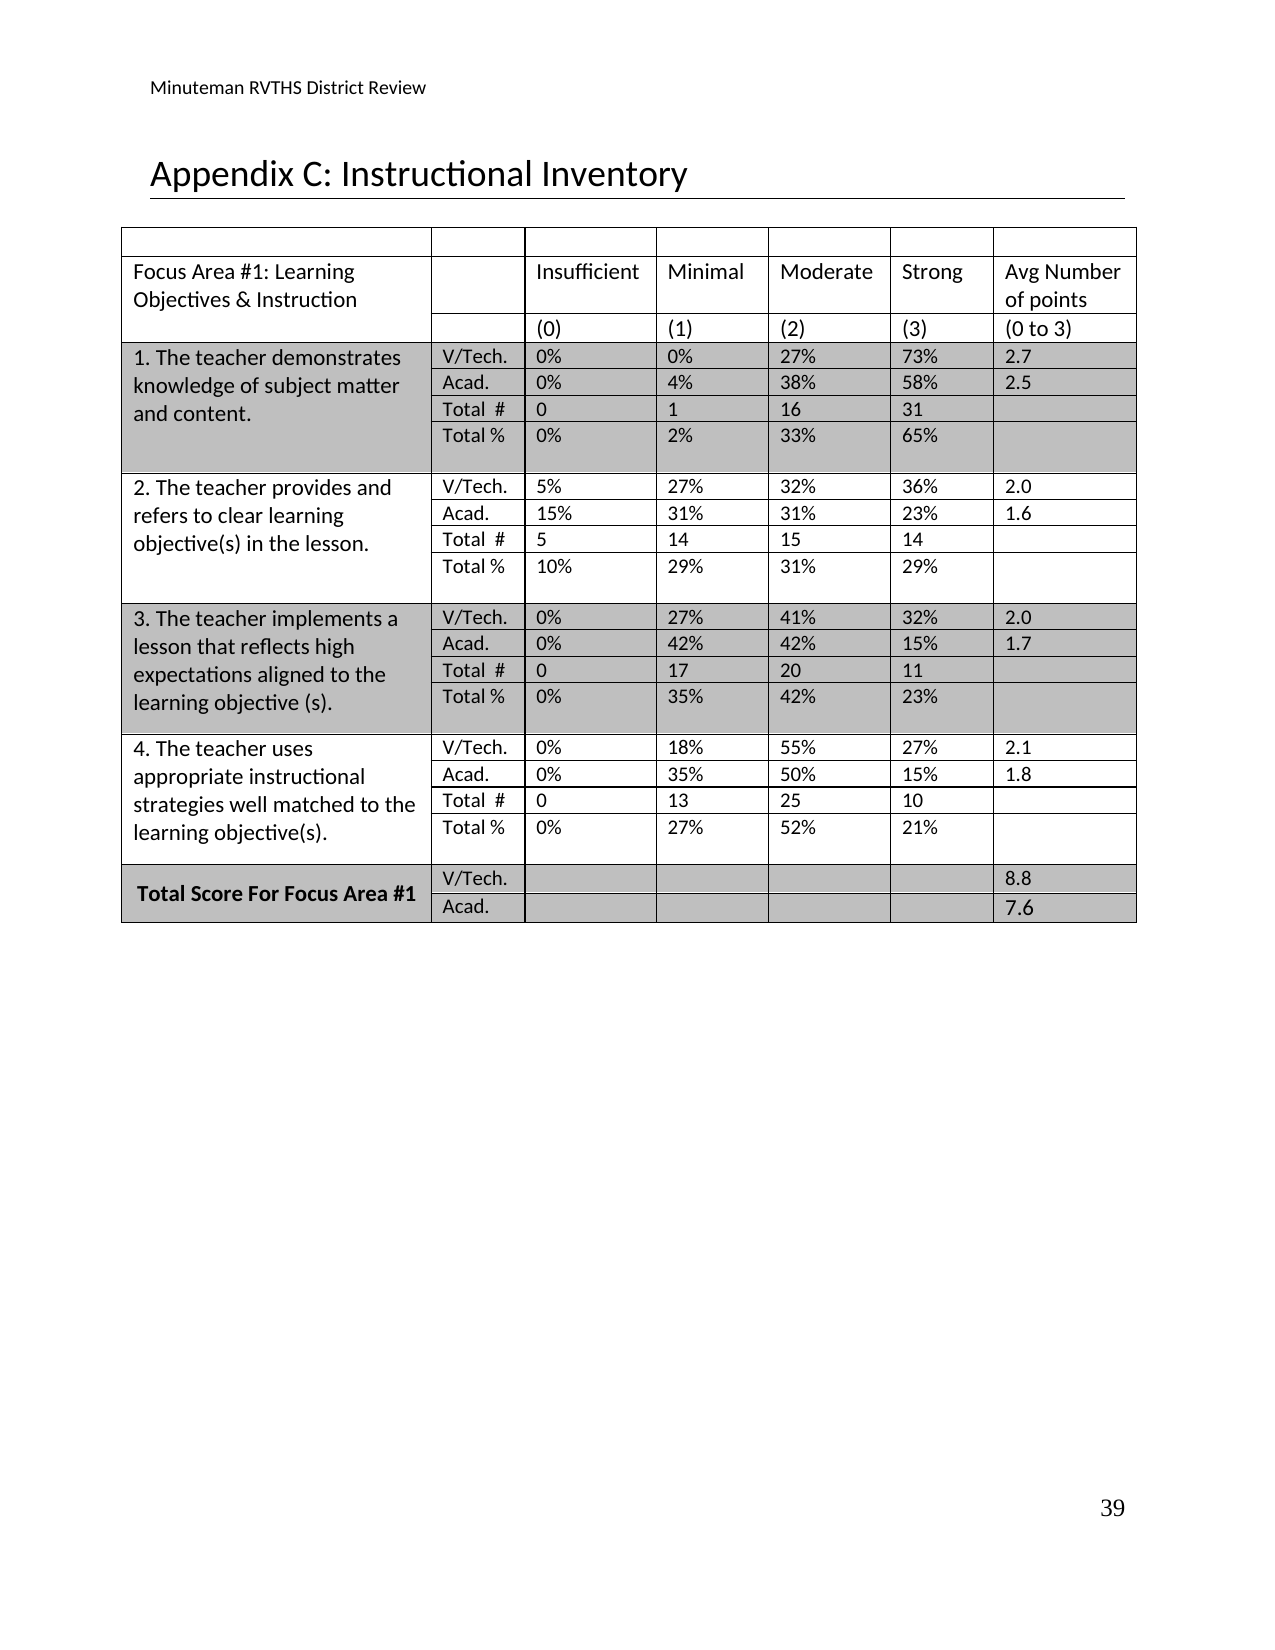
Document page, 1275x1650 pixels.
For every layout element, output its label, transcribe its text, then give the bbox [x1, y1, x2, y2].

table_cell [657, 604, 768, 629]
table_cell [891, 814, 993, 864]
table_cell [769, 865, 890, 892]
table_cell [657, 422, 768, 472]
table_cell V/Tech. [432, 343, 524, 368]
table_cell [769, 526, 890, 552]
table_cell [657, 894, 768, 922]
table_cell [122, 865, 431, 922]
table_cell (1) [657, 314, 768, 342]
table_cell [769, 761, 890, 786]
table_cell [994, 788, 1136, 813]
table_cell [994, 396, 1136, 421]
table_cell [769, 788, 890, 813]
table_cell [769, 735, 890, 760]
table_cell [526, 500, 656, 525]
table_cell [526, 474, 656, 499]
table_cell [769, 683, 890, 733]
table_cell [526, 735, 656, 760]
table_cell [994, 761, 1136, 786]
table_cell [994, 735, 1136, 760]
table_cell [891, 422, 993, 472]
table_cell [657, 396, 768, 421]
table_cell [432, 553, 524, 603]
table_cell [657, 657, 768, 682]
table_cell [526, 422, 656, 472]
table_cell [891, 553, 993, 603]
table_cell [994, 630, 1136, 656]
table_header [432, 228, 524, 256]
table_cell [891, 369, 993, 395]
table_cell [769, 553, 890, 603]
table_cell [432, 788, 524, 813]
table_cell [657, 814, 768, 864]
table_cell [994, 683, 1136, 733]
table_cell Avg Number of points [994, 257, 1136, 313]
table_cell Focus Area #1: Learning Objectives & Instruction [122, 257, 431, 342]
table_header [994, 228, 1136, 256]
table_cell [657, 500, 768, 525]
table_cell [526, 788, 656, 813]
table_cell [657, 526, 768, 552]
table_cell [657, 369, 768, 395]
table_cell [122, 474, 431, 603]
table_header [657, 228, 768, 256]
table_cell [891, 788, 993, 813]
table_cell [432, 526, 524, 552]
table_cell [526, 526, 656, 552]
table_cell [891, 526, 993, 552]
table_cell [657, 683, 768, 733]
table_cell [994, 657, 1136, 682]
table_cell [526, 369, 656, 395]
table_header [769, 228, 890, 256]
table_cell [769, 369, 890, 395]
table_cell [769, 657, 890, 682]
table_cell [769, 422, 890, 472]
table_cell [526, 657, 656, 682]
table_cell 0% [657, 343, 768, 368]
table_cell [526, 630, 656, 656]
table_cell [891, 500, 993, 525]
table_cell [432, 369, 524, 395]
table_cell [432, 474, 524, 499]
table_cell 1. The teacher demonstrates knowledge of subject matter and content. [122, 343, 431, 472]
table_cell Minimal [657, 257, 768, 313]
table_cell 73% [891, 343, 993, 368]
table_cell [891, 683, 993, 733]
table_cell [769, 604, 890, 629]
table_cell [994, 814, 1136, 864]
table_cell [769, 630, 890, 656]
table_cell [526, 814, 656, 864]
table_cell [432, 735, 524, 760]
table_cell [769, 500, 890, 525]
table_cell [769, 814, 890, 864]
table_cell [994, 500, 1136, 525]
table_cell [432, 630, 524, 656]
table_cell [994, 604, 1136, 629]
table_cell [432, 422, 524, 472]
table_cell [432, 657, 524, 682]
text Appendix C: Instructional Inventory [150, 150, 1125, 198]
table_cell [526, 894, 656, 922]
table_cell [432, 314, 524, 342]
table_cell (0) [526, 314, 656, 342]
table_cell (3) [891, 314, 993, 342]
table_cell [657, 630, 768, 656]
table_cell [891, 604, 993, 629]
table_header [526, 228, 656, 256]
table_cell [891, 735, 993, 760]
table_cell Strong [891, 257, 993, 313]
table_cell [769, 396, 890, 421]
table_cell [432, 257, 524, 313]
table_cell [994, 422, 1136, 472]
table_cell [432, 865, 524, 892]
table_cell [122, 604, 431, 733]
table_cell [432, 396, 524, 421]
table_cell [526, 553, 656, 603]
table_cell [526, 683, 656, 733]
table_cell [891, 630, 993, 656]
table_header [891, 228, 993, 256]
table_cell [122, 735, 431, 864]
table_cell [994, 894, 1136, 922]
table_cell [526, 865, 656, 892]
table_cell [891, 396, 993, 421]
table_cell 2.7 [994, 343, 1136, 368]
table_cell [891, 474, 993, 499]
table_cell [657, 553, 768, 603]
table_cell 0% [526, 343, 656, 368]
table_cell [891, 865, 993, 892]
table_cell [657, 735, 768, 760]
table_header [122, 228, 431, 256]
table_cell Moderate [769, 257, 890, 313]
table_cell (2) [769, 314, 890, 342]
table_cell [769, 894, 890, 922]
table_cell Insufficient [526, 257, 656, 313]
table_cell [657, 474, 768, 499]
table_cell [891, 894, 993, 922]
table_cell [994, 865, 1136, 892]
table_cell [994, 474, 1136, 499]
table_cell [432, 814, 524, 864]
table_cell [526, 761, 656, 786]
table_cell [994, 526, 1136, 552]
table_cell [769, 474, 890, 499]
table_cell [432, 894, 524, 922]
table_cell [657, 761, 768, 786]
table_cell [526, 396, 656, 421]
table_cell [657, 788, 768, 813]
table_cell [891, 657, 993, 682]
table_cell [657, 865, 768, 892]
table_cell (0 to 3) [994, 314, 1136, 342]
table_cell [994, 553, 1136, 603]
table_cell 27% [769, 343, 890, 368]
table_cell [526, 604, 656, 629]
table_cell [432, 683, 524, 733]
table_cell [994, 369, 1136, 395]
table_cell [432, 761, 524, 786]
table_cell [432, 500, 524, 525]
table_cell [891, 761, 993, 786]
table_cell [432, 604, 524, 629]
